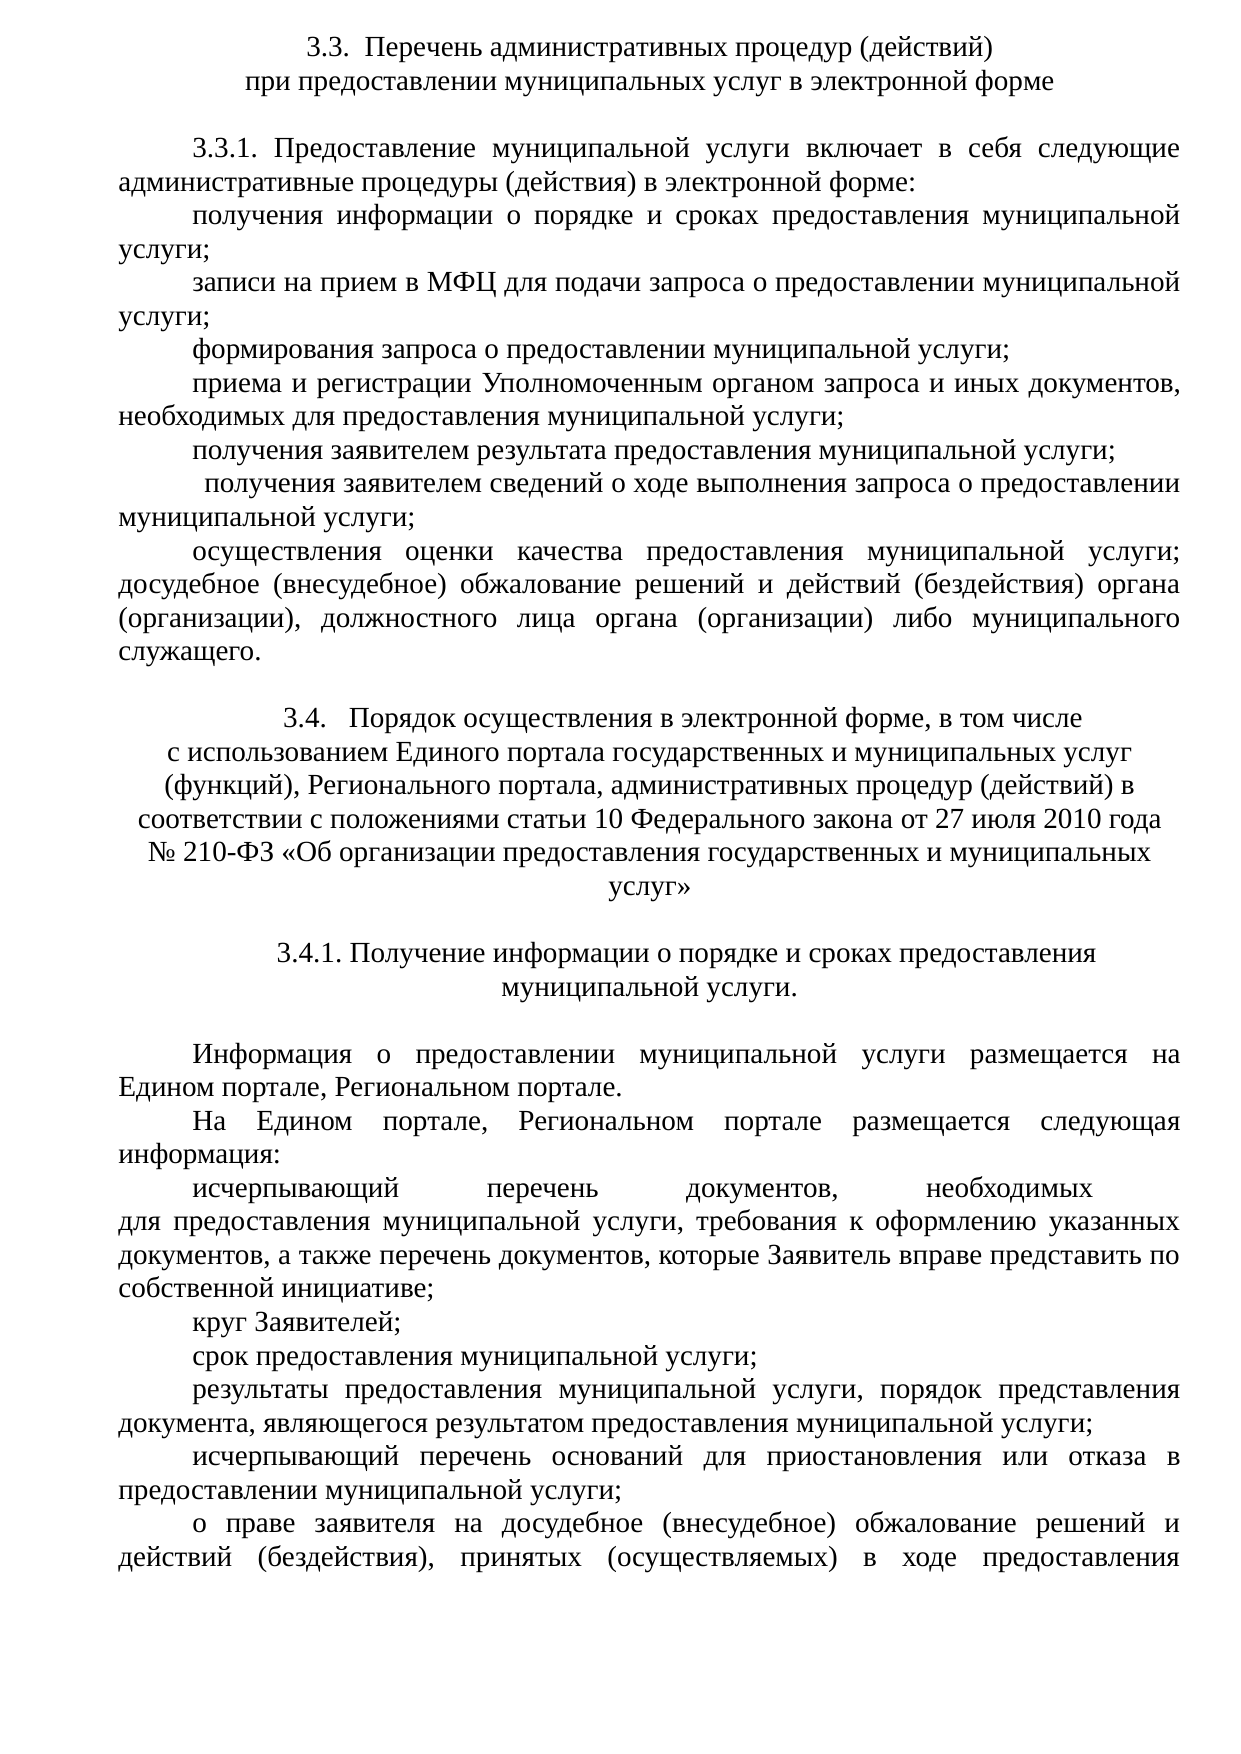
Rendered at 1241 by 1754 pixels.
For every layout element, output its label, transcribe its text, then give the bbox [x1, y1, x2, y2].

text На Едином портале, Региональном портале размещается следующая информация: [118, 1103, 1181, 1170]
text 3.4.1. Получение информации о порядке и сроках предоставления муниципальной услуги. [118, 935, 1181, 1002]
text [118, 1505, 1181, 1572]
text осуществления оценки качества предоставления муниципальной услуги; досудебное (внесудебное) обжалование решений и действий (бездействия) органа (организации), должностного лица органа (организации) либо муниципального служащего. [118, 533, 1181, 667]
text формирования запроса о предоставлении муниципальной услуги; [118, 331, 1181, 365]
text приема и регистрации Уполномоченным органом запроса и иных документов, необходимых для предоставления муниципальной услуги; [118, 365, 1181, 432]
text получения информации о порядке и сроках предоставления муниципальной услуги; [118, 197, 1181, 264]
text 3.4. Порядок осуществления в электронной форме, в том числе с использованием Единого портала государственных и муниципальных услуг (функций), Регионального портала, административных процедур (действий) в соответствии с положениями статьи 10 Федерального закона от 27 июля 2010 года № 210-ФЗ «Об организации предоставления государственных и муниципальных услуг» [118, 700, 1181, 902]
text Информация о предоставлении муниципальной услуги размещается на Едином портале, Региональном портале. [118, 1036, 1181, 1103]
text получения заявителем сведений о ходе выполнения запроса о предоставлении муниципальной услуги; [118, 466, 1181, 533]
text 3.3. Перечень административных процедур (действий) [118, 29, 1181, 63]
text исчерпывающий перечень документов, необходимых для предоставления муниципальной услуги, требования к оформлению указанных документов, а также перечень документов, которые Заявитель вправе представить по собственной инициативе; [118, 1170, 1181, 1304]
text при предоставлении муниципальных услуг в электронной форме [118, 63, 1181, 97]
text круг Заявителей; [118, 1304, 1181, 1338]
text результаты предоставления муниципальной услуги, порядок представления документа, являющегося результатом предоставления муниципальной услуги; [118, 1371, 1181, 1438]
text срок предоставления муниципальной услуги; [118, 1338, 1181, 1371]
text исчерпывающий перечень оснований для приостановления или отказа в предоставлении муниципальной услуги; [118, 1438, 1181, 1505]
text 3.3.1. Предоставление муниципальной услуги включает в себя следующие административные процедуры (действия) в электронной форме: [118, 130, 1181, 197]
text записи на прием в МФЦ для подачи запроса о предоставлении муниципальной услуги; [118, 264, 1181, 331]
text получения заявителем результата предоставления муниципальной услуги; [118, 432, 1181, 466]
